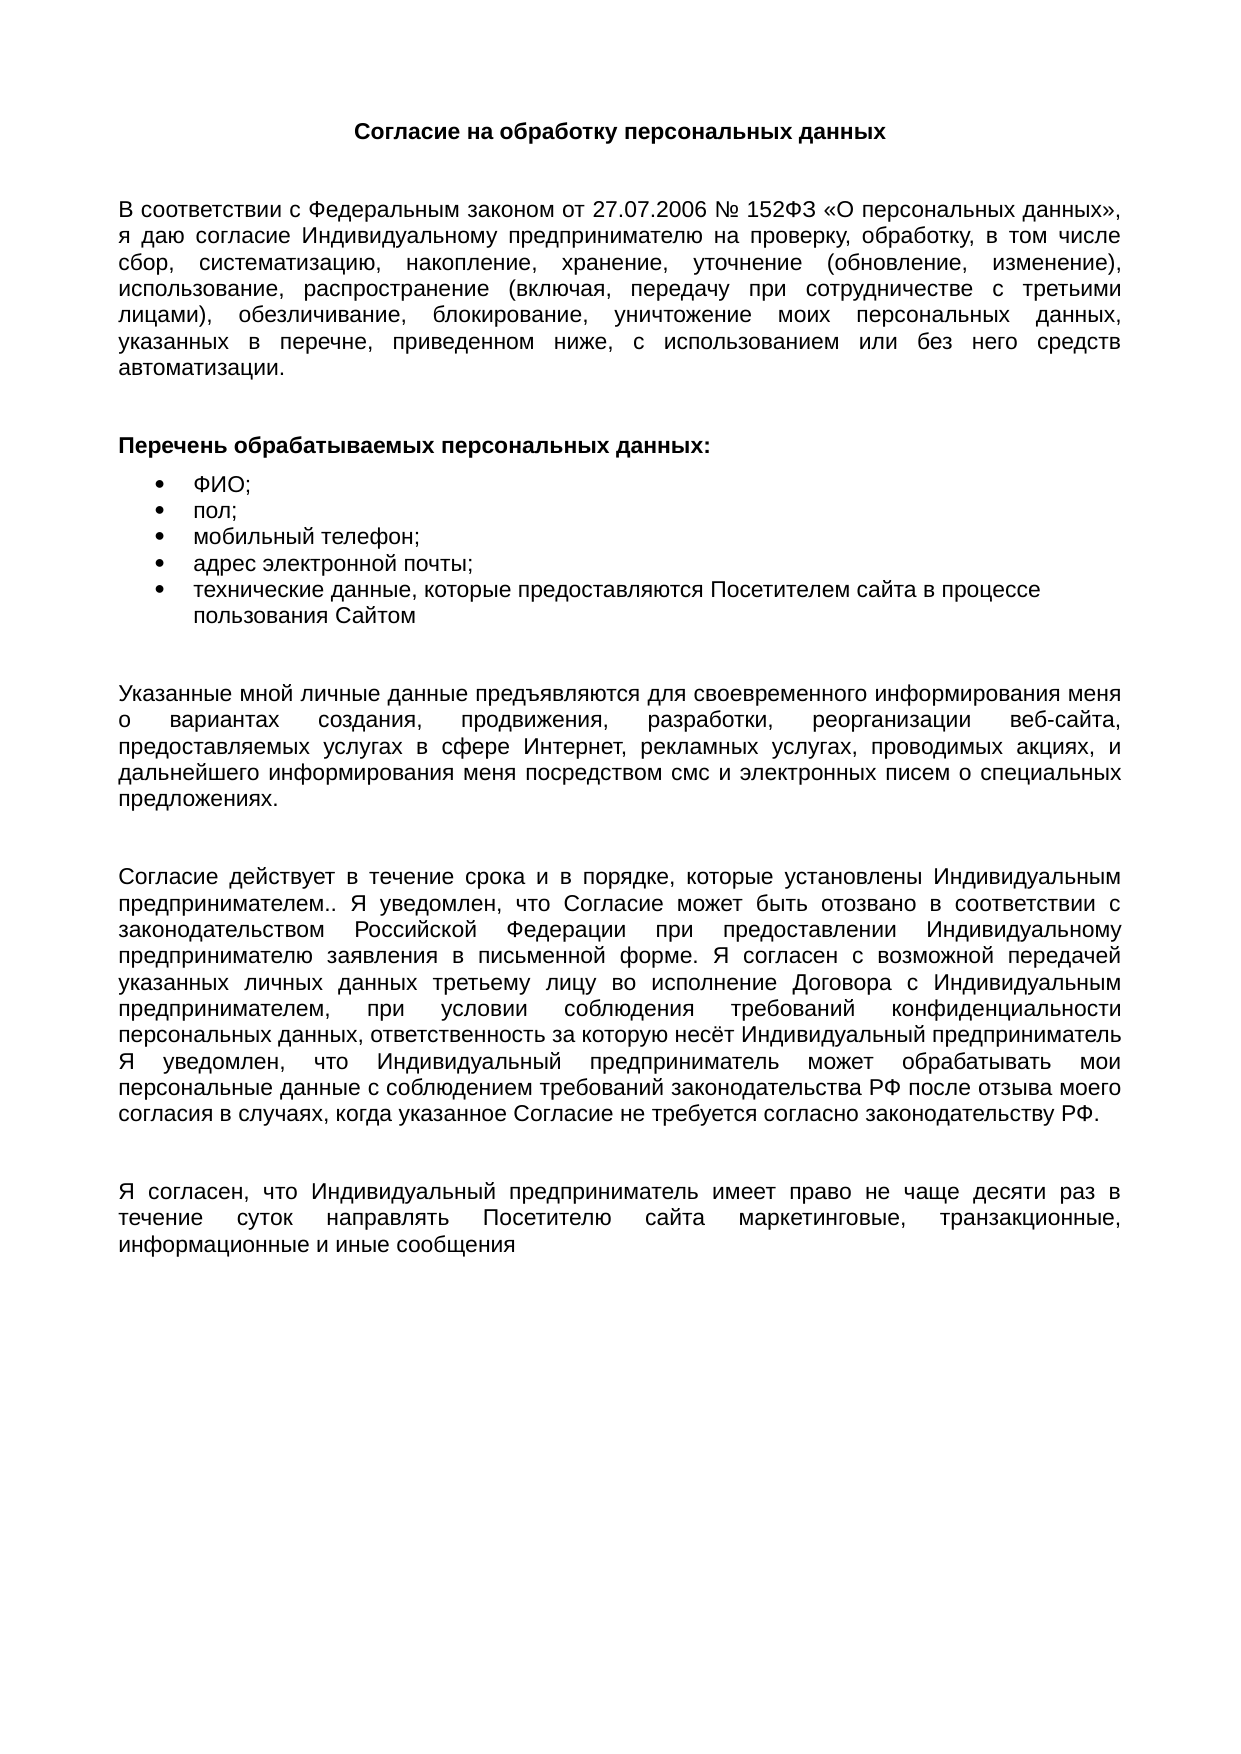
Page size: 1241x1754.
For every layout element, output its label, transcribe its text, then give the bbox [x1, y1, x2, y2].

list мобильный телефон; [156, 523, 1122, 549]
text Перечень обрабатываемых персональных данных: [118, 432, 1122, 458]
text Указанные мной личные данные предъявляются для своевременного информирования меня о вариантах создания, продвижения, разработки, реорганизации веб-сайта, предоставляемых услугах в сфере Интернет, рекламных услугах, проводимых акциях, и дальнейшего информирования меня посредством смс и электронных писем о специальных предложениях. [118, 680, 1122, 812]
list пол; [156, 497, 1122, 523]
list Согласие на обработку персональных данных [118, 118, 1122, 144]
text В соответствии с Федеральным законом от 27.07.2006 № 152ФЗ «О персональных данных», я даю согласие Индивидуальному предпринимателю на проверку, обработку, в том числе сбор, систематизацию, накопление, хранение, уточнение (обновление, изменение), использование, распространение (включая, передачу при сотрудничестве с третьими лицами), обезличивание, блокирование, уничтожение моих персональных данных, указанных в перечне, приведенном ниже, с использованием или без него средств автоматизации. [118, 196, 1122, 380]
list адрес электронной почты; [156, 549, 1122, 576]
text Я согласен, что Индивидуальный предприниматель имеет право не чаще десяти раз в течение суток направлять Посетителю сайта маркетинговые, транзакционные, информационные и иные сообщения [118, 1178, 1122, 1257]
list ФИО; [156, 471, 1122, 497]
text Согласие действует в течение срока и в порядке, которые установлены Индивидуальным предпринимателем.. Я уведомлен, что Согласие может быть отозвано в соответствии с законодательством Российской Федерации при предоставлении Индивидуальному предпринимателю заявления в письменной форме. Я согласен с возможной передачей указанных личных данных третьему лицу во исполнение Договора с Индивидуальным предпринимателем, при условии соблюдения требований конфиденциальности персональных данных, ответственность за которую несёт Индивидуальный предприниматель Я уведомлен, что Индивидуальный предприниматель может обрабатывать мои персональные данные с соблюдением требований законодательства РФ после отзыва моего согласия в случаях, когда указанное Согласие не требуется согласно законодательству РФ. [118, 863, 1122, 1127]
list технические данные, которые предоставляются Посетителем сайта в процессе пользования Сайтом [156, 576, 1122, 629]
